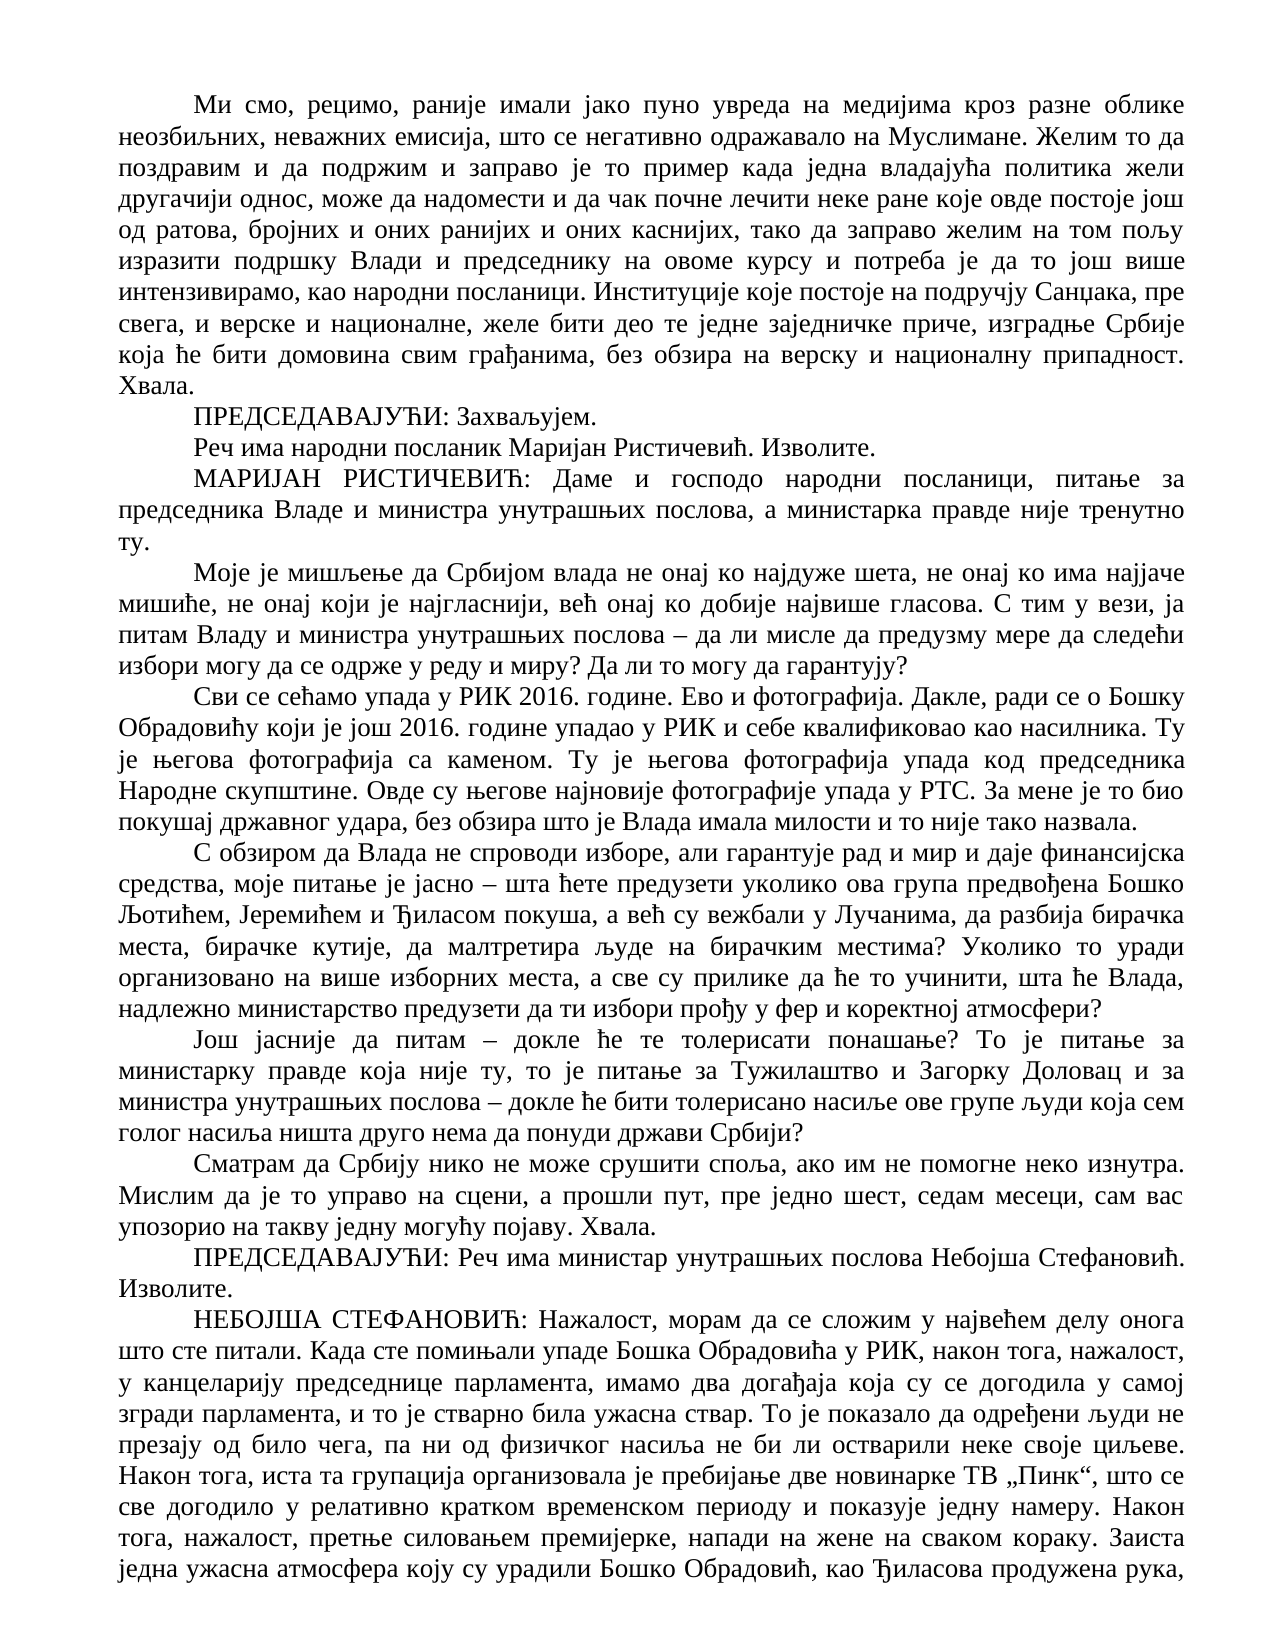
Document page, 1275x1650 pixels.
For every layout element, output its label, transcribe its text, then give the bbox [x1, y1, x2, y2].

text МАРИЈАН РИСТИЧЕВИЋ: Даме и господо народни посланици, питање за председника Владе и министра унутрашњих послова, а министарка правде није тренутно ту. [118, 462, 1186, 556]
text Још јасније да питам – докле ће те толерисати понашање? То је питање за министарку правде која није ту, то је питање за Тужилаштво и Загорку Доловац и за министра унутрашњих послова – докле ће бити толерисано насиље ове групе људи која сем голог насиља ништа друго нема да понуди држави Србији? [118, 1023, 1186, 1148]
text Ми смо, рецимо, раније имали јако пуно увреда на медијима кроз разне облике неозбиљних, неважних емисија, што се негативно одражавало на Муслимане. Желим то да поздравим и да подржим и заправо је то пример када једна владајућа политика жели другачији однос, може да надомести и да чак почне лечити неке ране које овде постоје још од ратова, бројних и оних ранијих и оних каснијих, тако да заправо желим на том пољу изразити подршку Влади и председнику на овоме курсу и потреба је да то још више интензивирамо, као народни посланици. Институције које постоје на подручју Санџака, пре свега, и верске и националне, желе бити део те једне заједничке приче, изградње Србије која ће бити домовина свим грађанима, без обзира на верску и националну припадност. Хвала. [118, 89, 1186, 400]
text ПРЕДСЕДАВАЈУЋИ: Реч има министар унутрашњих послова Небојша Стефановић. Изволите. [118, 1241, 1186, 1303]
text С обзиром да Влада не спроводи изборе, али гарантује рад и мир и даје финансијска средства, моје питање је јасно – шта ћете предузети уколико ова група предвођена Бошко Љотићем, Јеремићем и Ђиласом покуша, а већ су вежбали у Лучанима, да разбија бирачка места, бирачке кутије, да малтретира људе на бирачким местима? Уколико то уради организовано на више изборних места, а све су прилике да ће то учинити, шта ће Влада, надлежно министарство предузети да ти избори прођу у фер и коректној атмосфери? [118, 836, 1186, 1023]
text Реч има народни посланик Маријан Ристичевић. Изволите. [118, 431, 1186, 462]
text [118, 1303, 1186, 1584]
text Моје је мишљење да Србијом влада не онај ко најдуже шета, не онај ко има најјаче мишиће, не онај који је најгласнији, већ онај ко добије највише гласова. С тим у вези, ја питам Владу и министра унутрашњих послова – да ли мисле да предузму мере да следећи избори могу да се одрже у реду и миру? Да ли то могу да гарантују? [118, 556, 1186, 680]
text Сматрам да Србију нико не може срушити споља, ако им не помогне неко изнутра. Мислим да је то управо на сцени, а прошли пут, пре једно шест, седам месеци, сам вас упозорио на такву једну могућу појаву. Хвала. [118, 1148, 1186, 1241]
text ПРЕДСЕДАВАЈУЋИ: Захваљујем. [118, 400, 1186, 431]
text Сви се сећамо упада у РИК 2016. године. Ево и фотографија. Дакле, ради се о Бошку Обрадовићу који је још 2016. године упадао у РИК и себе квалификовао као насилника. Ту је његова фотографија са каменом. Ту је његова фотографија упада код председника Народне скупштине. Овде су његове најновије фотографије упада у РТС. За мене је то био покушај државног удара, без обзира што је Влада имала милости и то није тако назвала. [118, 680, 1186, 836]
